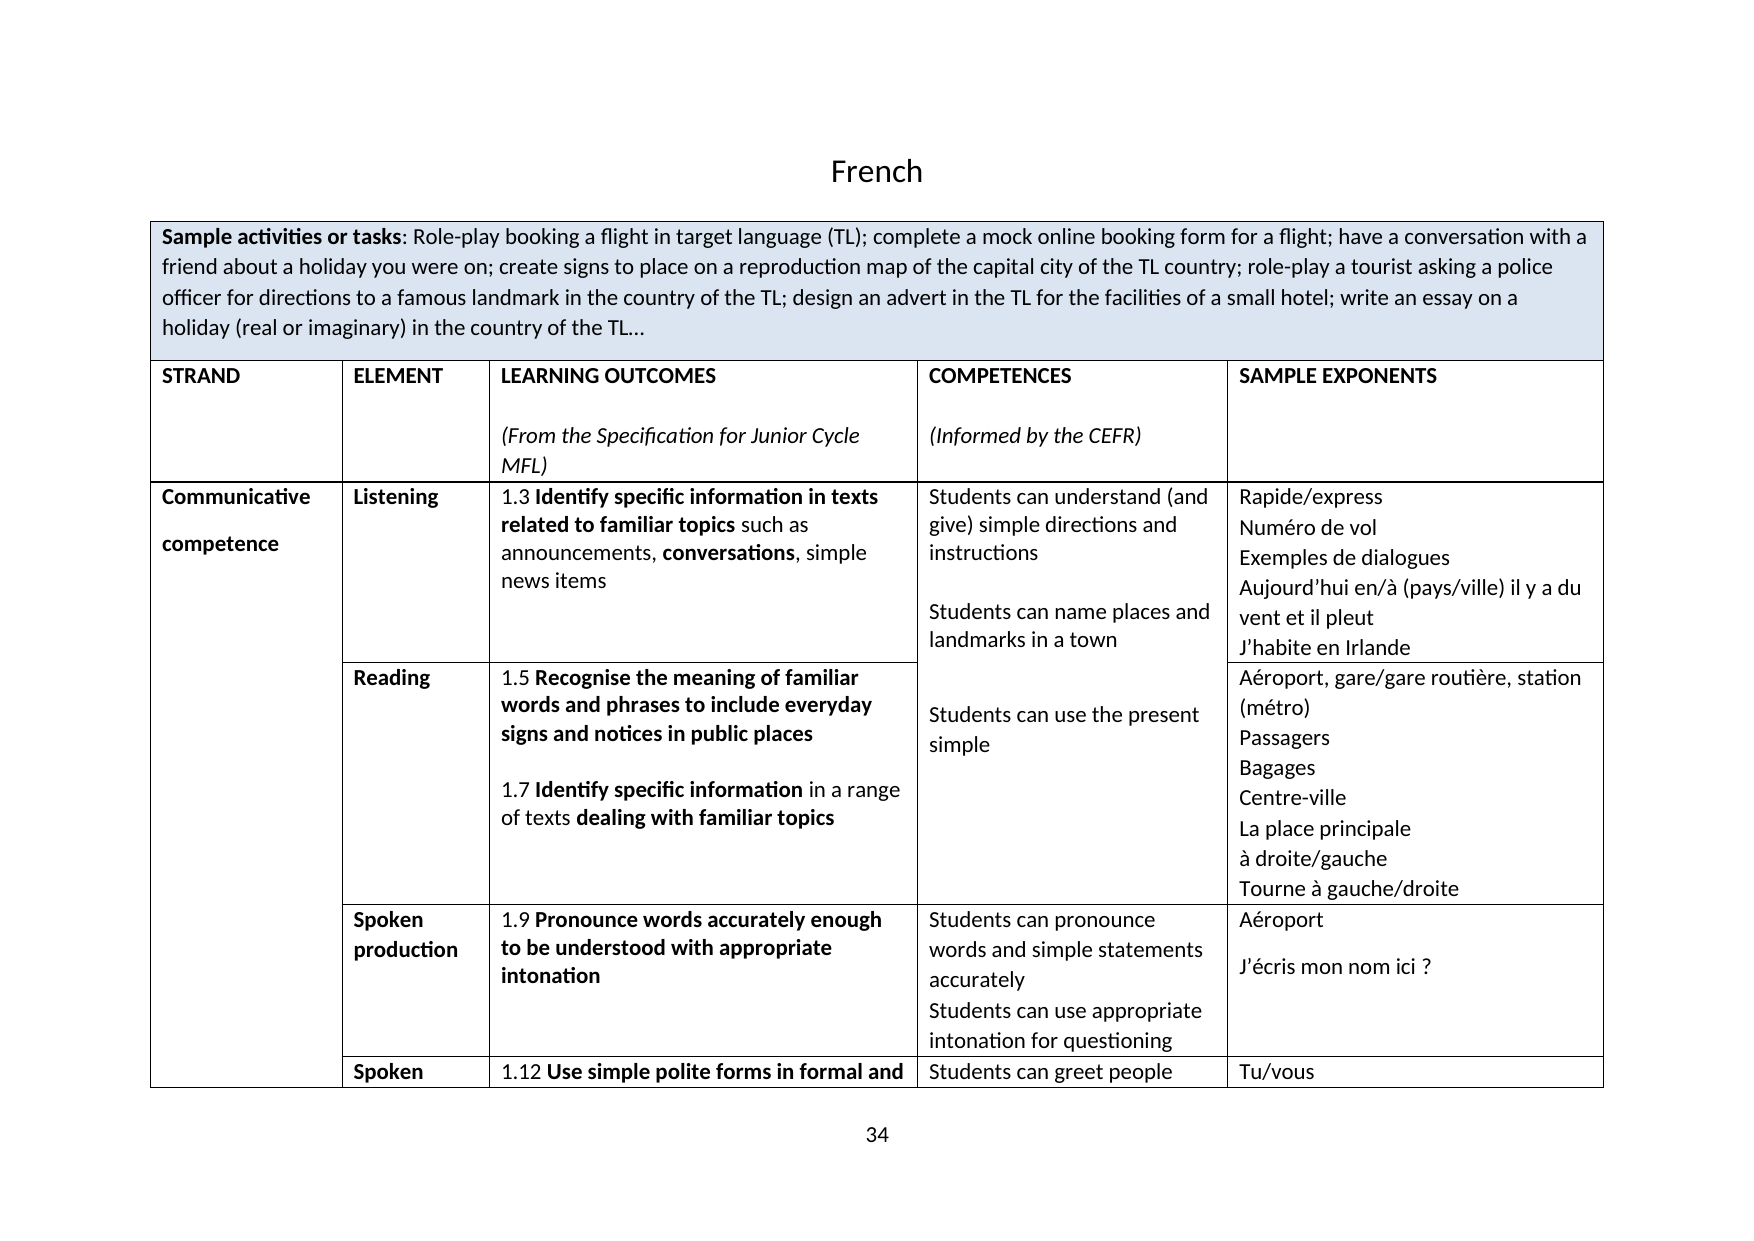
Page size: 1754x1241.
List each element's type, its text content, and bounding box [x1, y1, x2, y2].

table_cell SAMPLE EXPONENTS [1228, 361, 1603, 481]
table_cell Rapide/express Numéro de vol Exemples de dialogues Aujourd’hui en/à (pays/ville) il y a du vent et il pleut J’habite en Irlande [1228, 483, 1603, 662]
table_cell ELEMENT [343, 361, 489, 481]
table_cell Aéroport, gare/gare routière, station (métro) Passagers Bagages Centre-ville La place principale à droite/gauche Tourne à gauche/droite [1228, 663, 1603, 904]
table_cell Aéroport J’écris mon nom ici ? [1228, 905, 1603, 1056]
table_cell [490, 1057, 917, 1087]
table_cell LEARNING OUTCOMES (From the Specification for Junior Cycle MFL) [490, 361, 917, 481]
table_cell 1.5 Recognise the meaning of familiar words and phrases to include everyday signs and notices in public places 1.7 Identify specific information in a range of texts dealing with familiar topics [490, 663, 917, 904]
table_cell Reading [343, 663, 489, 904]
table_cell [1228, 1057, 1603, 1087]
text French [150, 150, 1604, 191]
table_cell 1.9 Pronounce words accurately enough to be understood with appropriate intonation [490, 905, 917, 1056]
table_cell Listening [343, 483, 489, 662]
table_cell COMPETENCES (Informed by the CEFR) [918, 361, 1227, 481]
table_cell Students can understand (and give) simple directions and instructions Students can name places and landmarks in a town Students can use the present simple [918, 483, 1227, 904]
table_cell Spoken production [343, 905, 489, 1056]
table_cell Spoken interaction [343, 1057, 489, 1087]
table_cell Communicative competence [151, 483, 342, 1087]
table_cell 1.3 Identify specific information in texts related to familiar topics such as announcements, conversations, simple news items [490, 483, 917, 662]
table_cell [918, 1057, 1227, 1087]
table_header Sample activities or tasks: Role-play booking a flight in target language (TL); complete a mock online booking form for a flight; have a conversation with a friend about a holiday you were on; create signs to place on a reproduction map of the capital city of the TL country; role-play a tourist asking a police officer for directions to a famous landmark in the country of the TL; design an advert in the TL for the facilities of a small hotel; write an essay on a holiday (real or imaginary) in the country of the TL… [151, 222, 1603, 360]
table_cell STRAND [151, 361, 342, 481]
table_cell Students can pronounce words and simple statements accurately Students can use appropriate intonation for questioning [918, 905, 1227, 1056]
